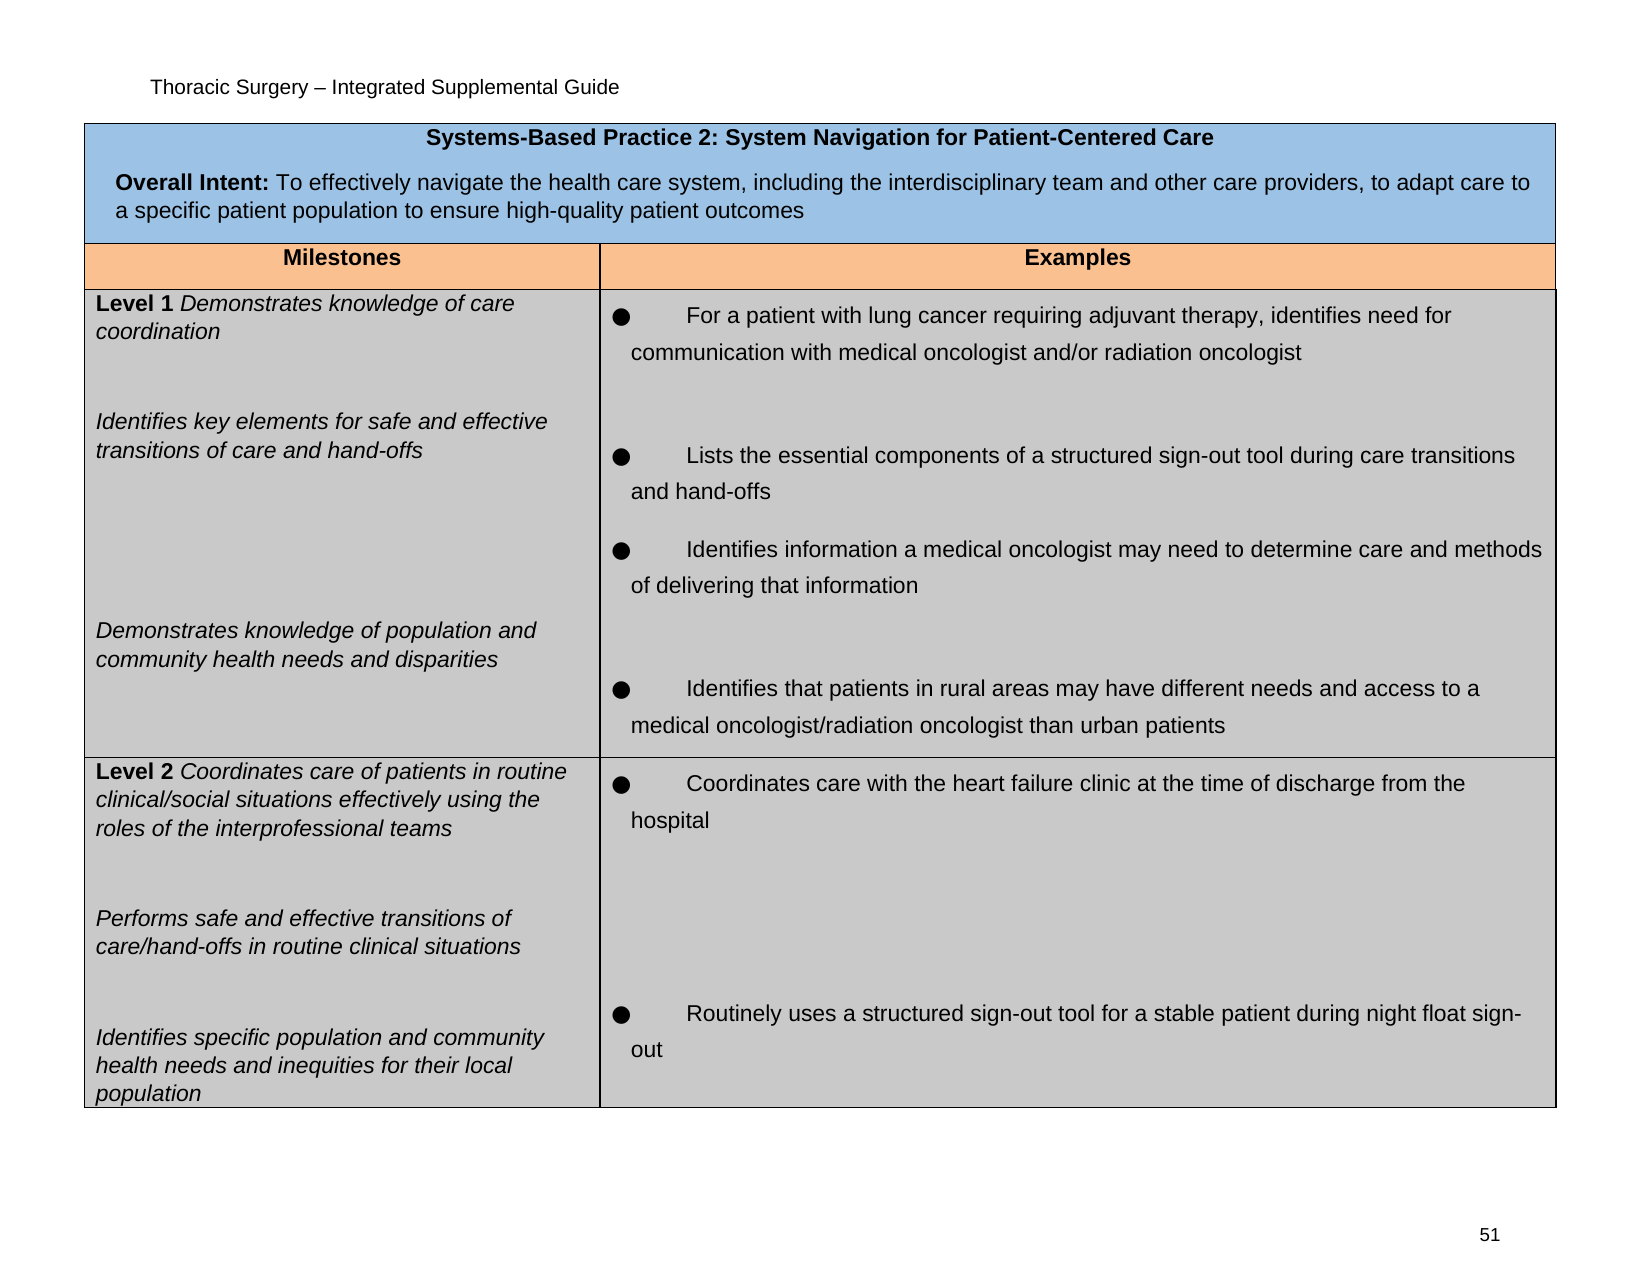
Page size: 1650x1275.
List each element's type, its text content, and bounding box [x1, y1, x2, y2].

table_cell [601, 758, 1555, 1107]
table_header Systems-Based Practice 2: System Navigation for Patient-Centered Care Overall Intent: To effectively navigate the health care system, including the interdisciplinary team and other care providers, to adapt care to a specific patient population to ensure high-quality patient outcomes [85, 124, 1555, 243]
table_cell Examples [601, 244, 1555, 289]
table_cell For a patient with lung cancer requiring adjuvant therapy, identifies need for communication with medical oncologist and/or radiation oncologist Lists the essential components of a structured sign-out tool during care transitions and hand-offs Identifies information a medical oncologist may need to determine care and methods of delivering that information Identifies that patients in rural areas may have different needs and access to a medical oncologist/radiation oncologist than urban patients [601, 290, 1555, 757]
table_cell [85, 758, 599, 1107]
table_cell Level 1 Demonstrates knowledge of care coordination Identifies key elements for safe and effective transitions of care and hand-offs Demonstrates knowledge of population and community health needs and disparities [85, 290, 599, 757]
table_cell Milestones [85, 244, 599, 289]
